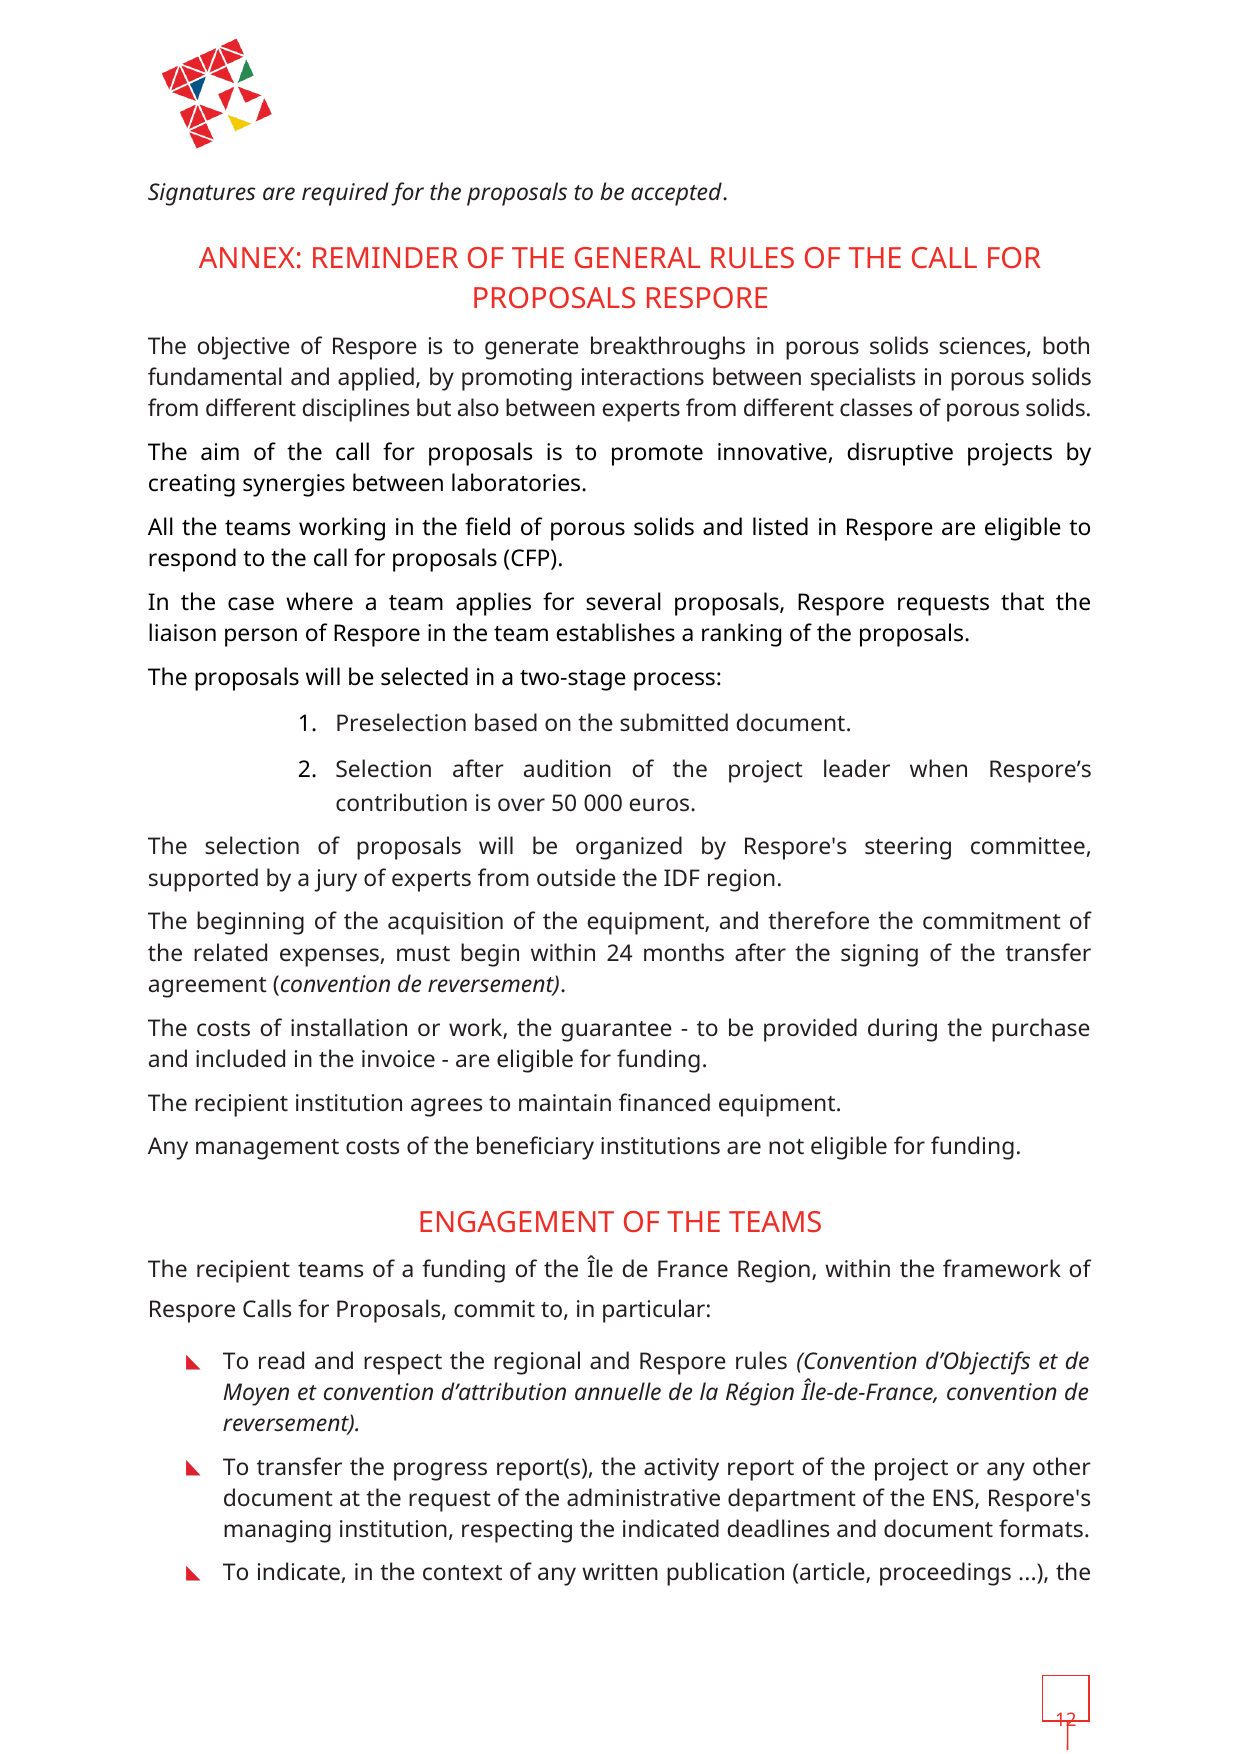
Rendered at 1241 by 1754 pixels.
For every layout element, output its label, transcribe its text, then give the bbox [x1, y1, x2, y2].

list To read and respect the regional and Respore rules (Convention d’Objectifs et de Moyen et convention d’attribution annuelle de la Région Île-de-France, convention de reversement). [185, 1345, 1092, 1438]
picture [186, 1353, 201, 1370]
subtitle ANNEX: REMINDER OF THE GENERAL RULES OF THE CALL FOR PROPOSALS RESPORE [148, 238, 1092, 317]
picture [186, 1458, 201, 1476]
text The objective of Respore is to generate breakthroughs in porous solids sciences, both fundamental and applied, by promoting interactions between specialists in porous solids from different disciplines but also between experts from different classes of porous solids. [148, 330, 1092, 423]
text The costs of installation or work, the guarantee - to be provided during the purchase and included in the invoice - are eligible for funding. [148, 1012, 1092, 1074]
text In the case where a team applies for several proposals, Respore requests that the liaison person of Respore in the team establishes a ranking of the proposals. [148, 586, 1092, 648]
text The selection of proposals will be organized by Respore's steering committee, supported by a jury of experts from outside the IDF region. [148, 830, 1092, 893]
text The aim of the call for proposals is to promote innovative, disruptive projects by creating synergies between laboratories. [148, 436, 1092, 498]
list Preselection based on the submitted document. [298, 705, 1092, 738]
list To transfer the progress report(s), the activity report of the project or any other document at the request of the administrative department of the ENS, Respore's managing institution, respecting the indicated deadlines and document formats. [185, 1450, 1092, 1543]
list Selection after audition of the project leader when Respore’s contribution is over 50 000 euros. [298, 751, 1092, 818]
text The recipient institution agrees to maintain financed equipment. [148, 1087, 1092, 1118]
picture [186, 1564, 201, 1581]
subtitle ENGAGEMENT OF THE TEAMS [148, 1201, 1092, 1241]
picture [153, 31, 279, 150]
text The recipient teams of a funding of the Île de France Region, within the framework of Respore Calls for Proposals, commit to, in particular: [148, 1253, 1092, 1324]
text Signatures are required for the proposals to be accepted. [395, 184, 1092, 205]
text All the teams working in the field of porous solids and listed in Respore are eligible to respond to the call for proposals (CFP). [148, 511, 1092, 573]
text Any management costs of the beneficiary institutions are not eligible for funding. [148, 1130, 1092, 1162]
text The beginning of the acquisition of the equipment, and therefore the commitment of the related expenses, must begin within 24 months after the signing of the transfer agreement (convention de reversement). [148, 905, 1092, 999]
text The proposals will be selected in a two-stage process: [148, 661, 1092, 692]
text Signatures are required for the proposals to be accepted. [148, 184, 399, 205]
